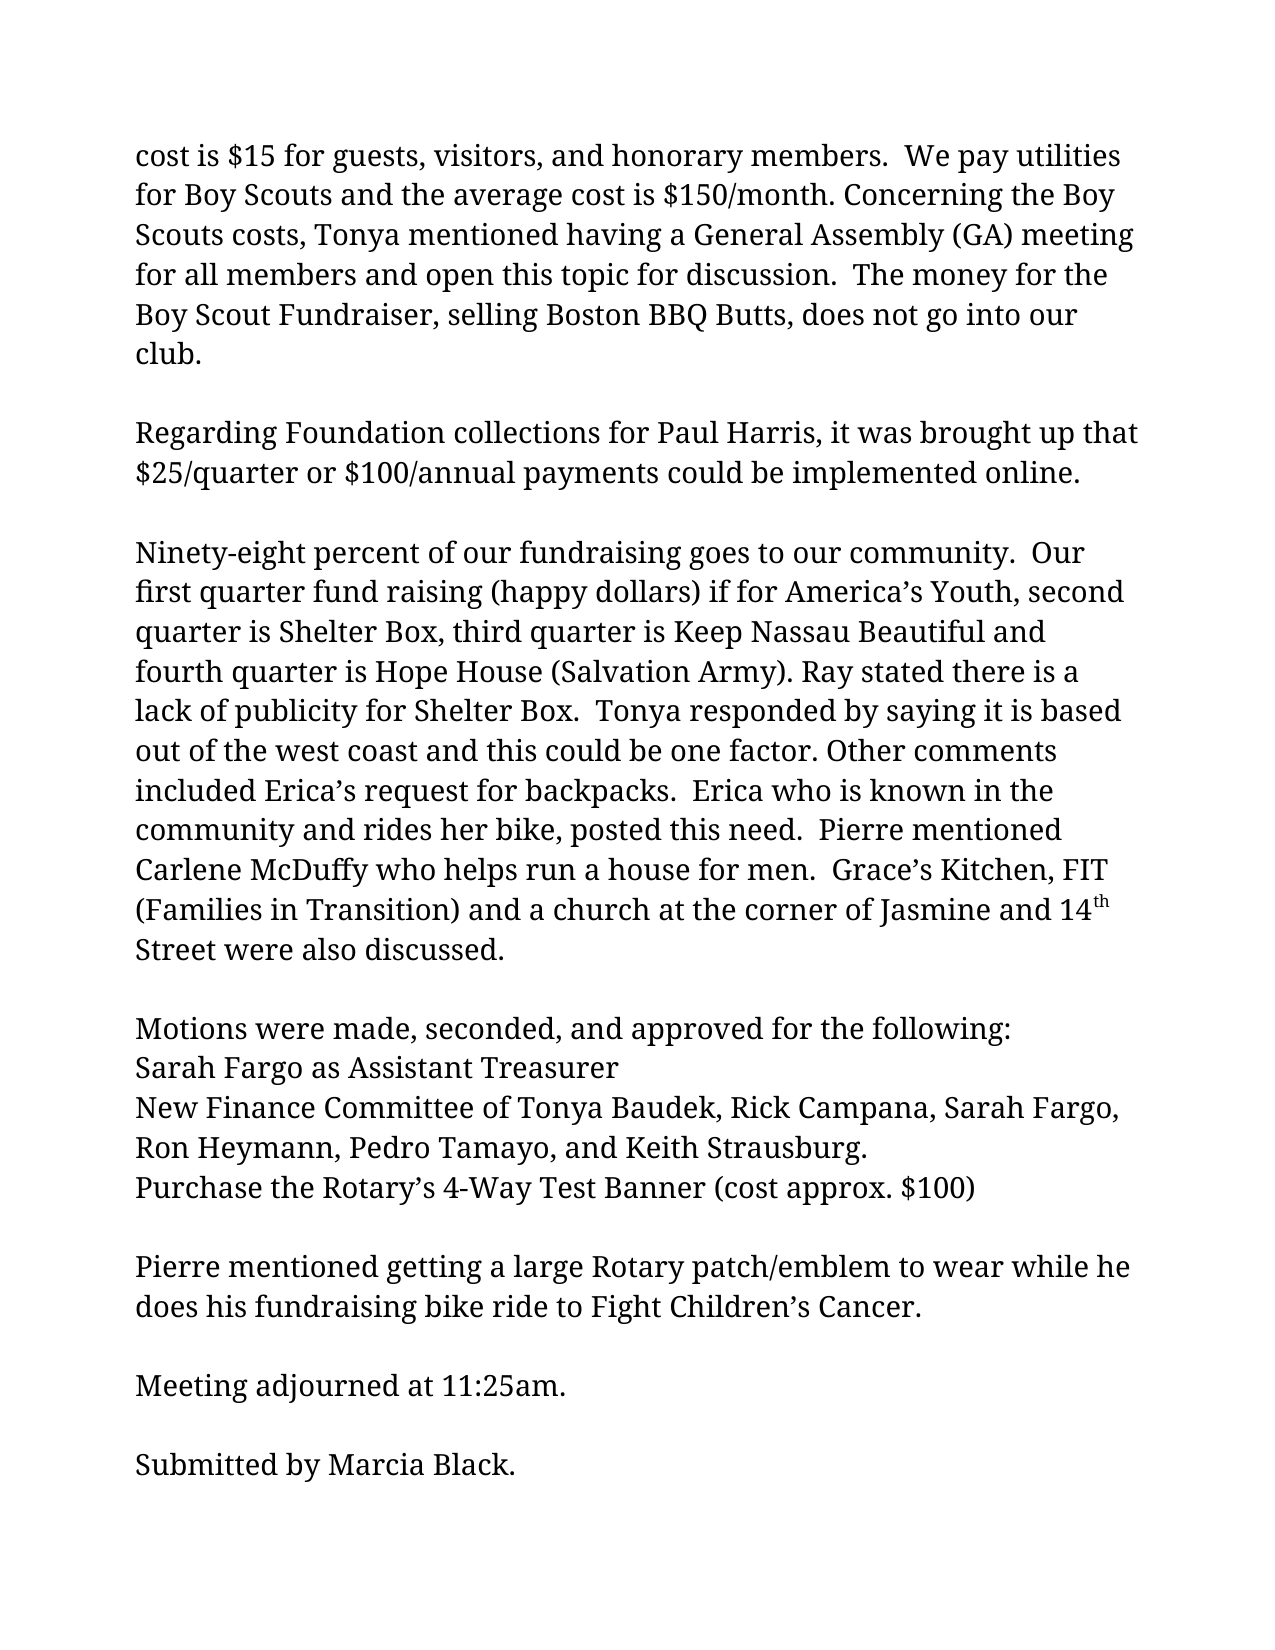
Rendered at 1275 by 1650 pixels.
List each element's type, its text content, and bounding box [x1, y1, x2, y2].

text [135, 135, 1140, 373]
text Motions were made, seconded, and approved for the following: [135, 1008, 1140, 1048]
text Sarah Fargo as Assistant Treasurer [135, 1048, 1140, 1087]
text Regarding Foundation collections for Paul Harris, it was brought up that $25/quarter or $100/annual payments could be implemented online. [135, 413, 1140, 492]
text Submitted by Marcia Black. [135, 1445, 1140, 1484]
text Pierre mentioned getting a large Rotary patch/emblem to wear while he does his fundraising bike ride to Fight Children’s Cancer. [135, 1246, 1140, 1326]
text Purchase the Rotary’s 4-Way Test Banner (cost approx. $100) [135, 1167, 1140, 1207]
text New Finance Committee of Tonya Baudek, Rick Campana, Sarah Fargo, Ron Heymann, Pedro Tamayo, and Keith Strausburg. [135, 1087, 1140, 1167]
text Meeting adjourned at 11:25am. [135, 1365, 1140, 1405]
text Ninety-eight percent of our fundraising goes to our community. Our first quarter fund raising (happy dollars) if for America’s Youth, second quarter is Shelter Box, third quarter is Keep Nassau Beautiful and fourth quarter is Hope House (Salvation Army). Ray stated there is a lack of publicity for Shelter Box. Tonya responded by saying it is based out of the west coast and this could be one factor. Other comments included Erica’s request for backpacks. Erica who is known in the community and rides her bike, posted this need. Pierre mentioned Carlene McDuffy who helps run a house for men. Grace’s Kitchen, FIT (Families in Transition) and a church at the corner of Jasmine and 14th Street were also discussed. [135, 532, 1140, 968]
